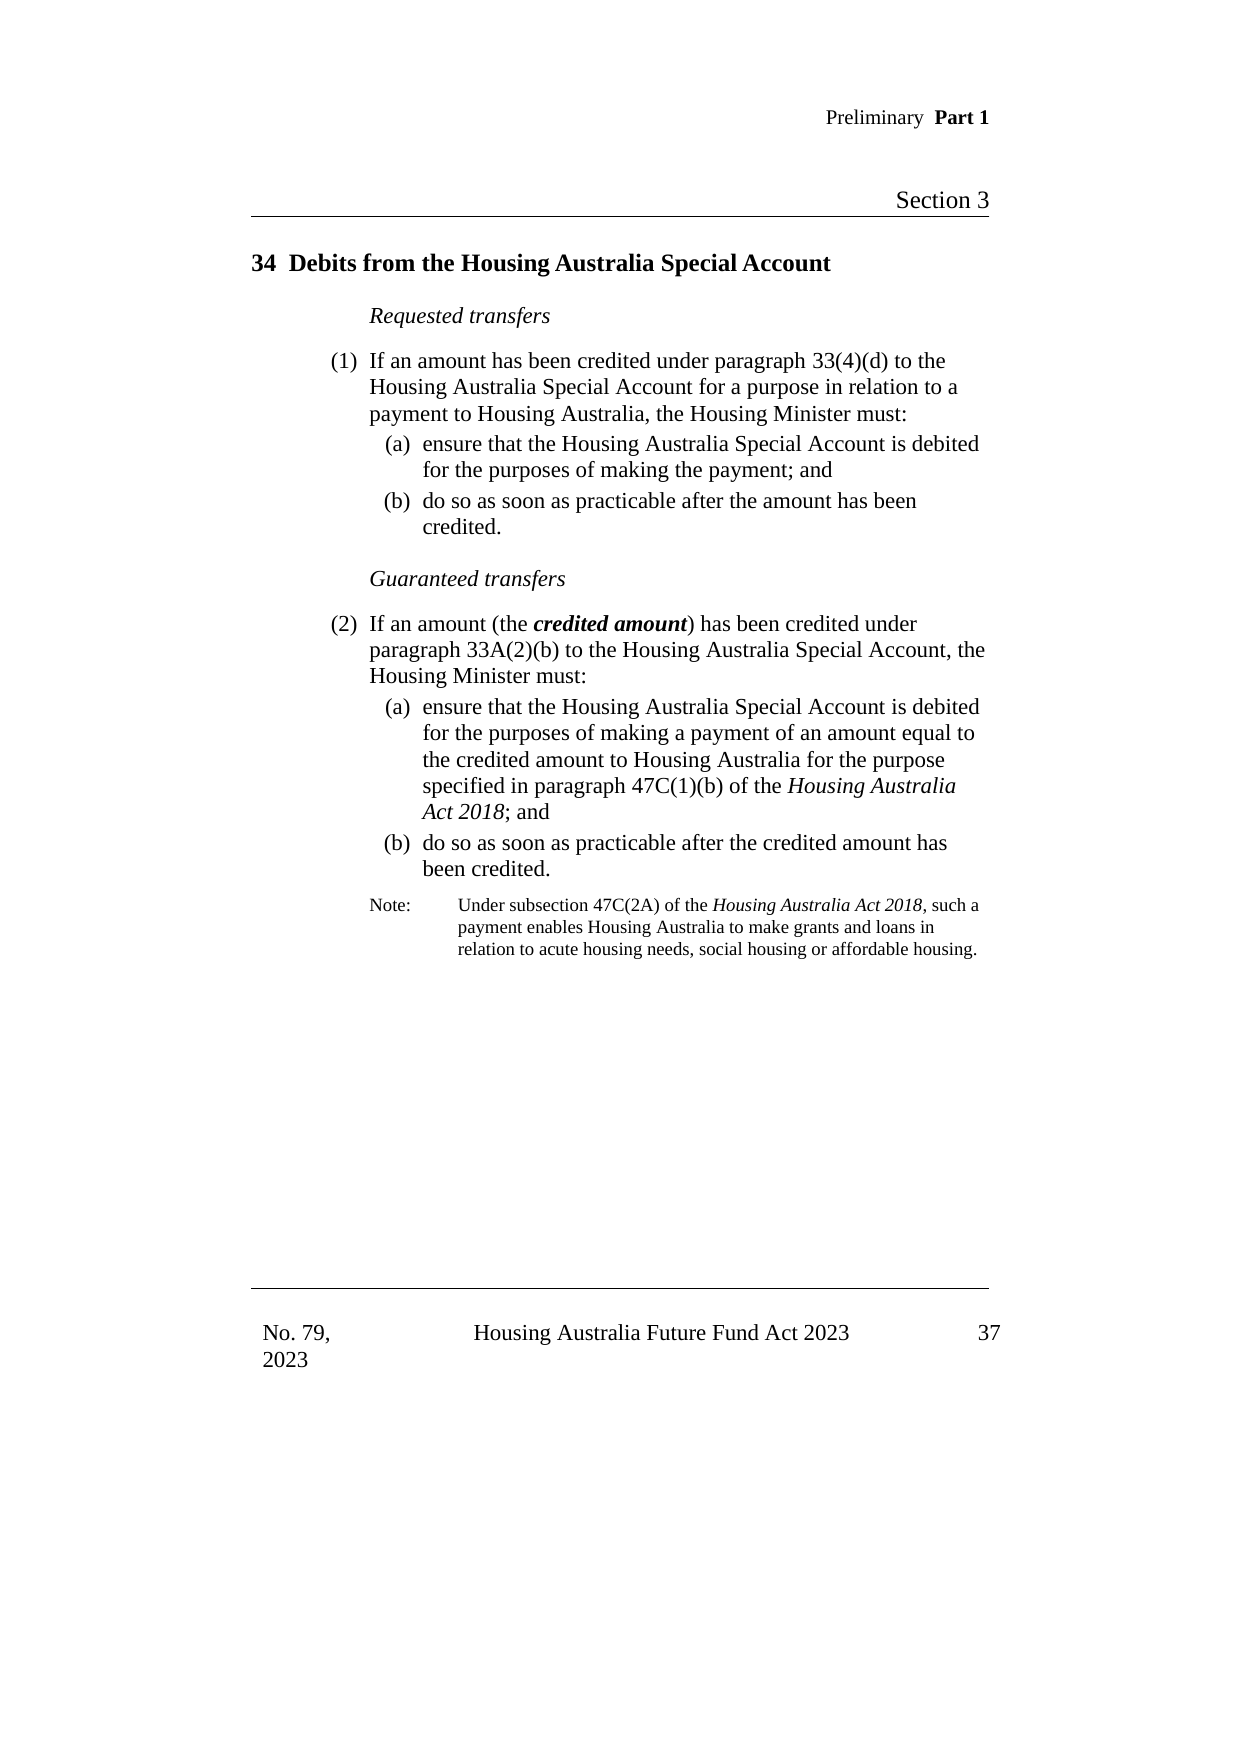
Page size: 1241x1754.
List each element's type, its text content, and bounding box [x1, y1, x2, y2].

text 34 Debits from the Housing Australia Special Account [251, 248, 989, 277]
text (b) do so as soon as practicable after the credited amount has been credited. [251, 829, 989, 882]
text (1) If an amount has been credited under paragraph 33(4)(d) to the Housing Australia Special Account for a purpose in relation to a payment to Housing Australia, the Housing Minister must: [251, 347, 989, 426]
text Guaranteed transfers [369, 565, 989, 591]
text (a) ensure that the Housing Australia Special Account is debited for the purposes of making the payment; and [251, 430, 989, 483]
text (2) If an amount (the credited amount) has been credited under paragraph 33A(2)(b) to the Housing Australia Special Account, the Housing Minister must: [251, 610, 989, 689]
text Requested transfers [369, 302, 989, 328]
text (a) ensure that the Housing Australia Special Account is debited for the purposes of making a payment of an amount equal to the credited amount to Housing Australia for the purpose specified in paragraph 47C(1)(b) of the Housing Australia Act 2018; and [251, 693, 989, 825]
text (b) do so as soon as practicable after the amount has been credited. [251, 487, 989, 540]
text Note: Under subsection 47C(2A) of the Housing Australia Act 2018, such a payment enables Housing Australia to make grants and loans in relation to acute housing needs, social housing or affordable housing. [369, 894, 989, 959]
